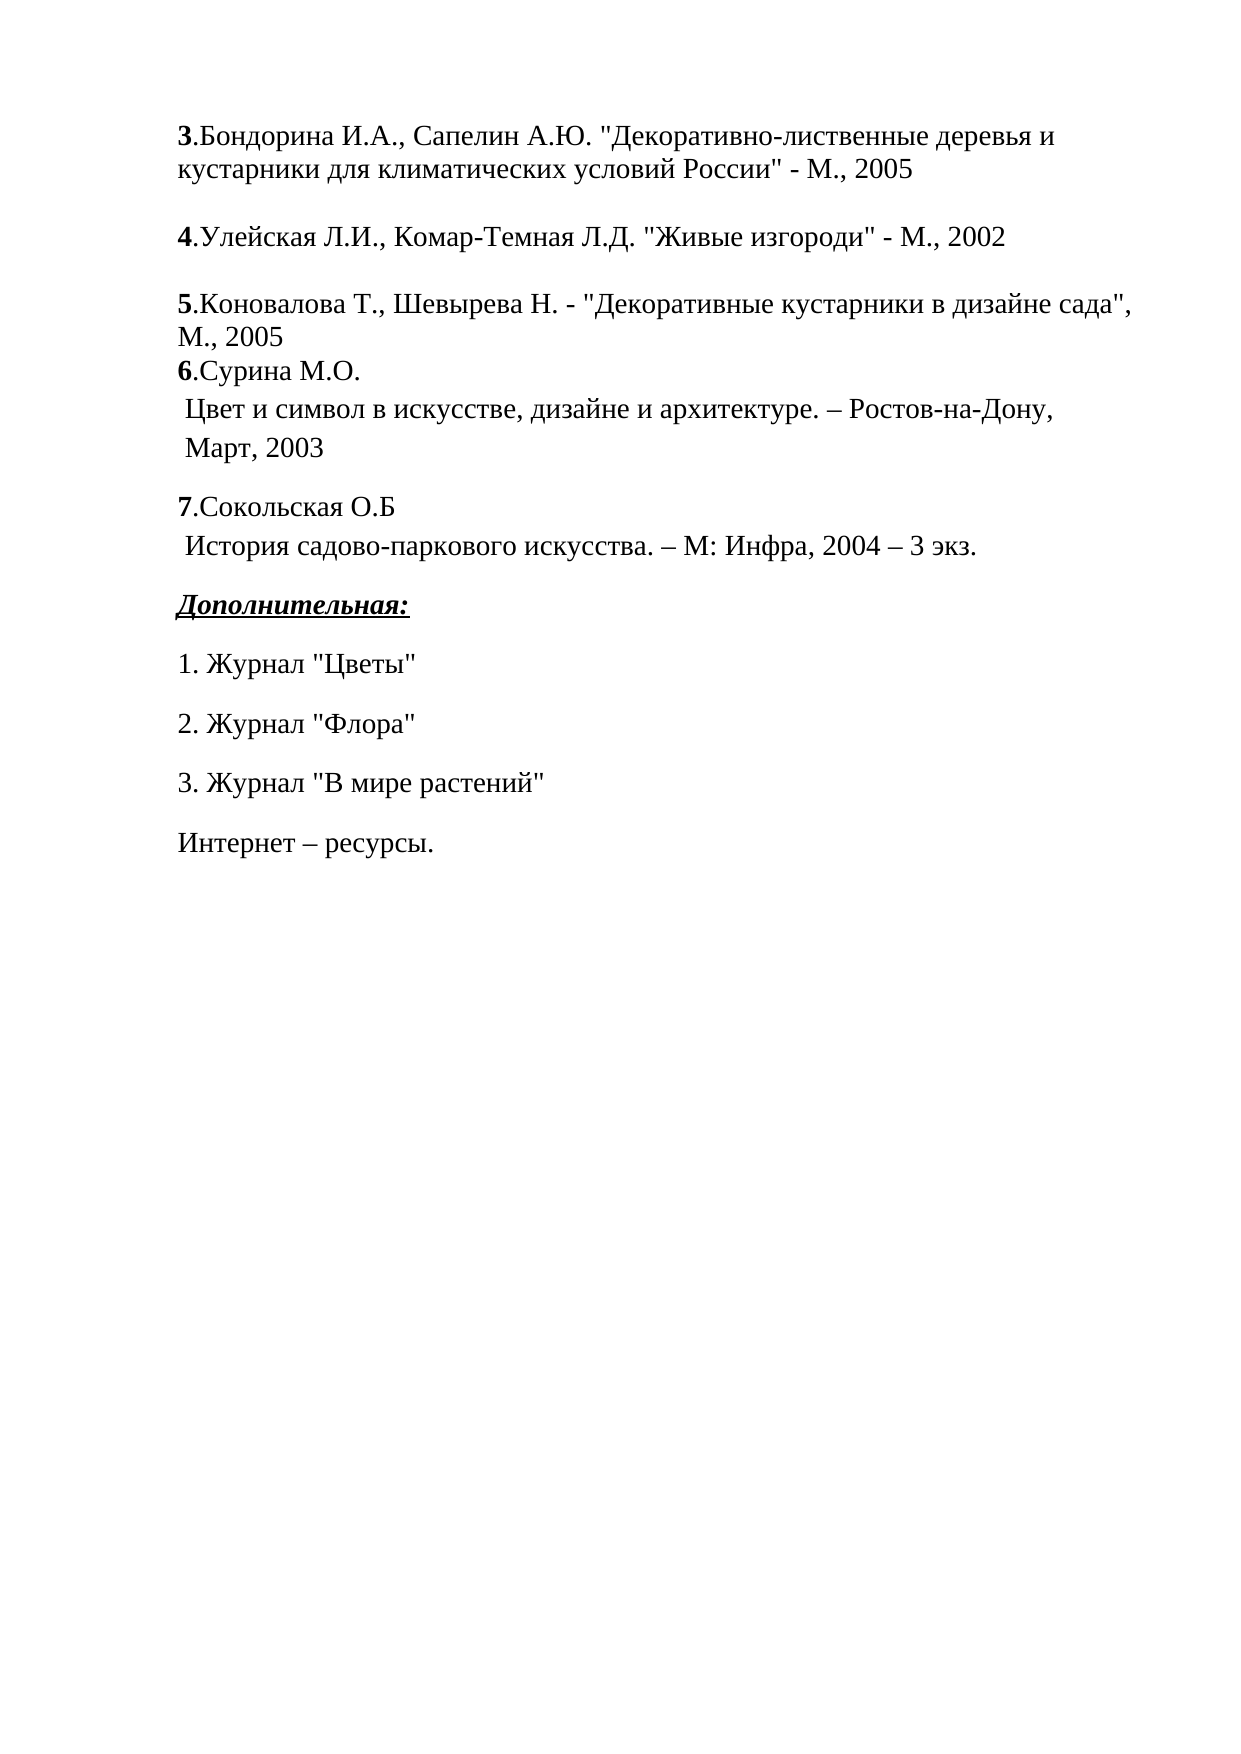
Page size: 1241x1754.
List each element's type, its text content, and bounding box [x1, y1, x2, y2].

text 1. Журнал "Цветы" [177, 647, 1152, 680]
text 7.Сокольская О.Б История садово-паркового искусства. – М: Инфра, 2004 – 3 экз. [177, 489, 1152, 561]
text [177, 118, 1152, 353]
text 3. Журнал "В мире растений" [177, 765, 1152, 799]
text 2. Журнал "Флора" [177, 706, 1152, 739]
text Дополнительная: [177, 587, 1152, 621]
text Интернет – ресурсы. [177, 825, 1152, 858]
text 6.Сурина М.О. Цвет и символ в искусстве, дизайне и архитектуре. – Ростов-на-Дону, Март, 2003 [177, 353, 1152, 463]
